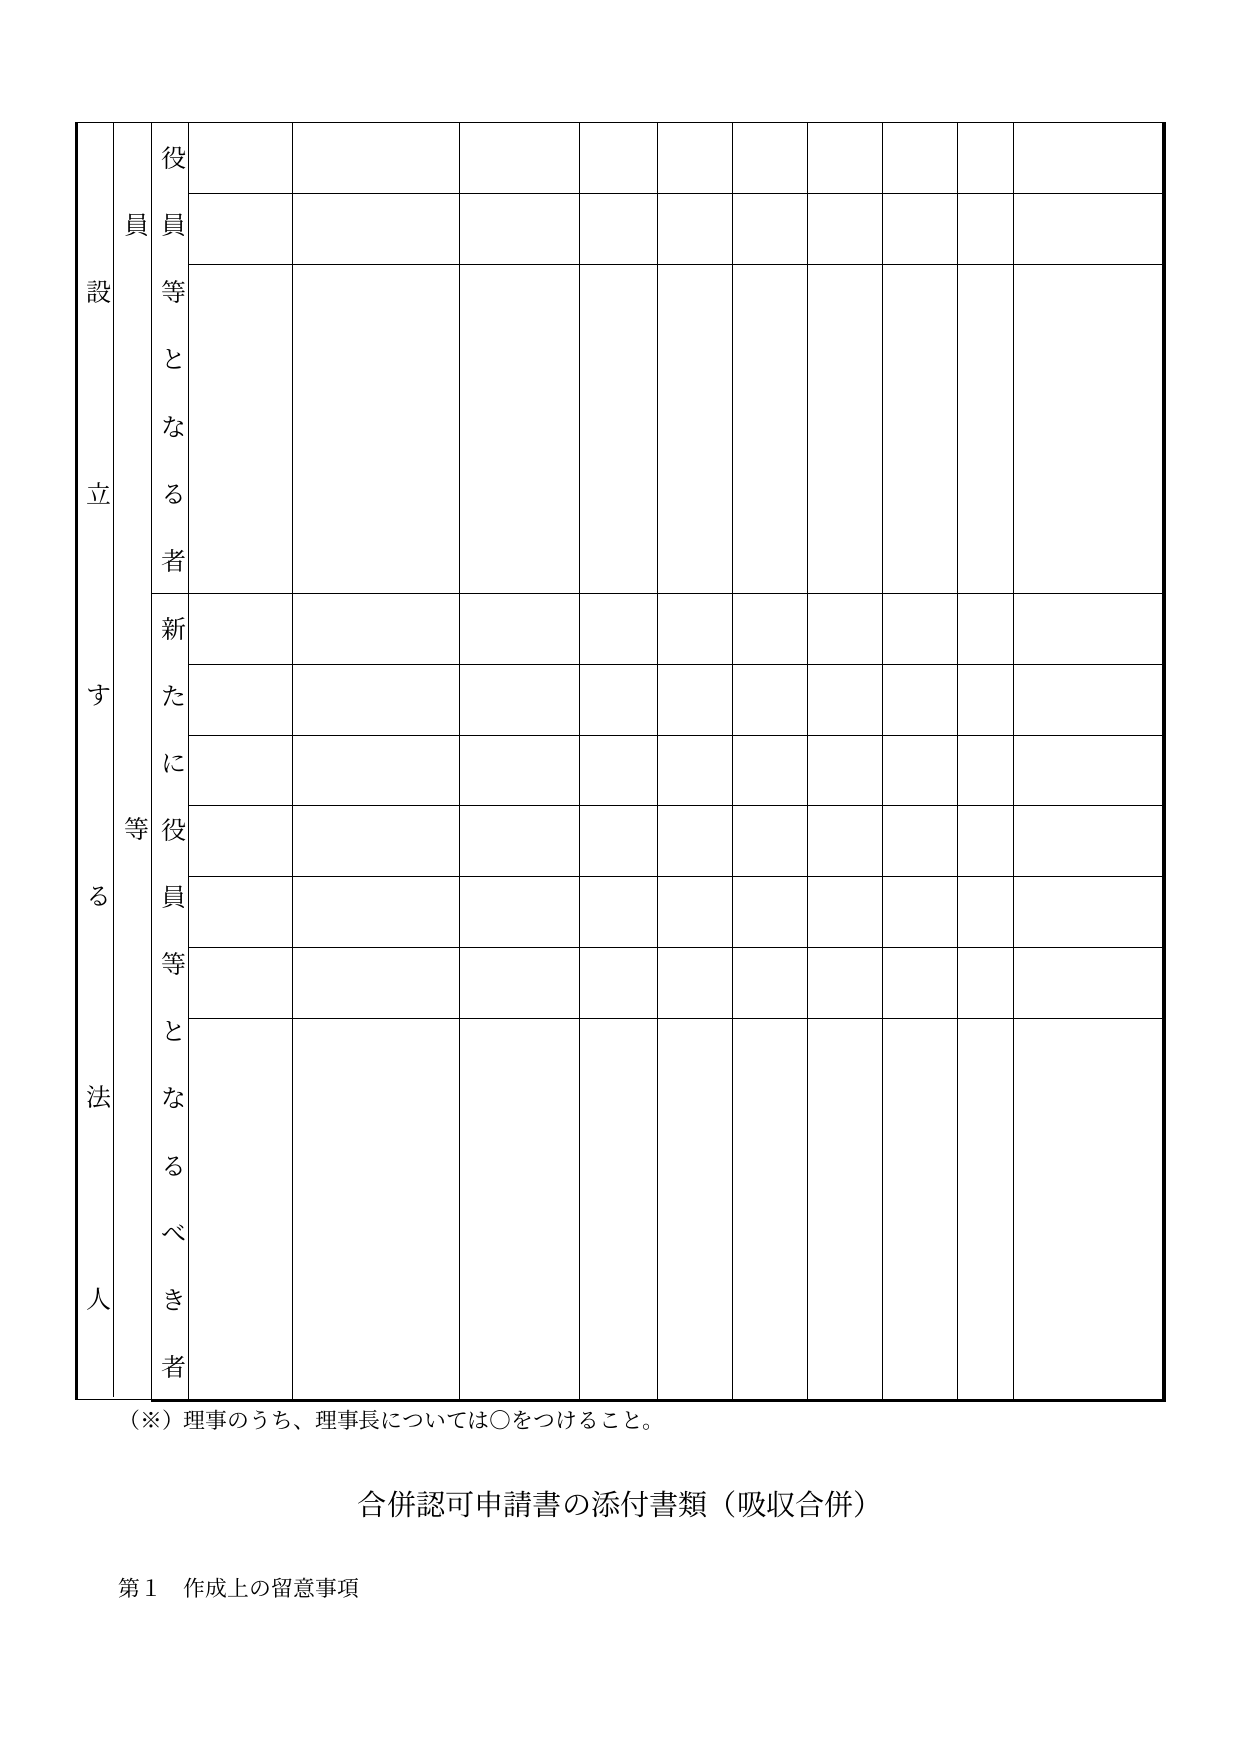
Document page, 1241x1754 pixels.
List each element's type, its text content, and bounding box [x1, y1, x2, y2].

table_cell [958, 877, 1013, 947]
table_cell [658, 265, 732, 593]
table_cell [460, 194, 579, 264]
table_cell [733, 665, 807, 734]
table_cell [189, 877, 292, 947]
table_cell [658, 1019, 732, 1399]
table_cell [580, 265, 657, 593]
table_cell [658, 194, 732, 264]
table_cell [580, 665, 657, 734]
table_cell [580, 948, 657, 1018]
table_cell [883, 806, 957, 876]
table_cell [1014, 265, 1162, 593]
table_cell [883, 736, 957, 805]
table_cell [293, 736, 459, 805]
table_cell [883, 665, 957, 734]
table_cell [293, 123, 459, 193]
table_cell [658, 665, 732, 734]
table_cell [883, 948, 957, 1018]
table_cell [733, 877, 807, 947]
table_cell [808, 948, 882, 1018]
table_cell [460, 806, 579, 876]
table_cell [1014, 806, 1162, 876]
table_cell [189, 123, 292, 193]
table_cell [1014, 1019, 1162, 1399]
table_cell [460, 265, 579, 593]
table_cell [958, 948, 1013, 1018]
table_cell [189, 1019, 292, 1399]
text 合併認可申請書の添付書類（吸収合併） [118, 1469, 1122, 1536]
table_cell [1014, 948, 1162, 1018]
table_cell [658, 123, 732, 193]
table_cell [733, 194, 807, 264]
table_cell [189, 265, 292, 593]
table_cell [580, 736, 657, 805]
table_cell [293, 948, 459, 1018]
table_cell [460, 736, 579, 805]
table_cell [808, 594, 882, 664]
table_cell [189, 736, 292, 805]
table_cell [658, 806, 732, 876]
table_cell [958, 265, 1013, 593]
table_cell [883, 265, 957, 593]
table_cell [580, 806, 657, 876]
table_cell [883, 194, 957, 264]
table_cell [733, 1019, 807, 1399]
table_cell [958, 123, 1013, 193]
table_cell [808, 806, 882, 876]
table_cell [293, 594, 459, 664]
table_cell [808, 265, 882, 593]
table_cell [460, 594, 579, 664]
table_cell [958, 736, 1013, 805]
table_cell [808, 665, 882, 734]
table_cell [580, 1019, 657, 1399]
table_cell [958, 1019, 1013, 1399]
table_cell [733, 123, 807, 193]
table_cell [1014, 123, 1162, 193]
table_cell [808, 194, 882, 264]
table_cell [580, 594, 657, 664]
table_cell [293, 877, 459, 947]
table_cell [808, 1019, 882, 1399]
table_cell [883, 1019, 957, 1399]
table_cell [808, 736, 882, 805]
table_cell [293, 806, 459, 876]
table_cell [733, 265, 807, 593]
table_cell [189, 194, 292, 264]
table_cell [460, 665, 579, 734]
table_cell [658, 948, 732, 1018]
table_cell [658, 877, 732, 947]
table_cell [293, 1019, 459, 1399]
table_cell [658, 736, 732, 805]
table_cell [293, 665, 459, 734]
table_cell [293, 265, 459, 593]
table_cell [189, 948, 292, 1018]
table_cell [733, 948, 807, 1018]
table_cell 新 た に 役 員 等 と な る べ き 者 [152, 594, 188, 1399]
table_cell [808, 877, 882, 947]
text （※）理事のうち、理事長については○をつけること。 [118, 1402, 1122, 1436]
table_cell [1014, 665, 1162, 734]
table_cell [958, 806, 1013, 876]
table_cell [658, 594, 732, 664]
table_cell [733, 736, 807, 805]
table_cell [808, 123, 882, 193]
table_cell [733, 806, 807, 876]
table_cell [460, 948, 579, 1018]
table_cell [733, 594, 807, 664]
table_cell [883, 123, 957, 193]
table_cell [883, 877, 957, 947]
table_cell [189, 594, 292, 664]
table_cell [1014, 877, 1162, 947]
table_cell [189, 806, 292, 876]
table_cell [580, 194, 657, 264]
table_cell [293, 194, 459, 264]
table_cell [958, 194, 1013, 264]
table_cell [460, 123, 579, 193]
table_cell [958, 665, 1013, 734]
table_cell [580, 877, 657, 947]
text 第１ 作成上の留意事項 [118, 1570, 1122, 1603]
table_cell [189, 665, 292, 734]
table_cell [958, 594, 1013, 664]
table_cell [883, 594, 957, 664]
table_cell [1014, 594, 1162, 664]
table_cell [580, 123, 657, 193]
table_cell [460, 1019, 579, 1399]
table_cell [460, 877, 579, 947]
table_cell [1014, 194, 1162, 264]
table_cell [1014, 736, 1162, 805]
